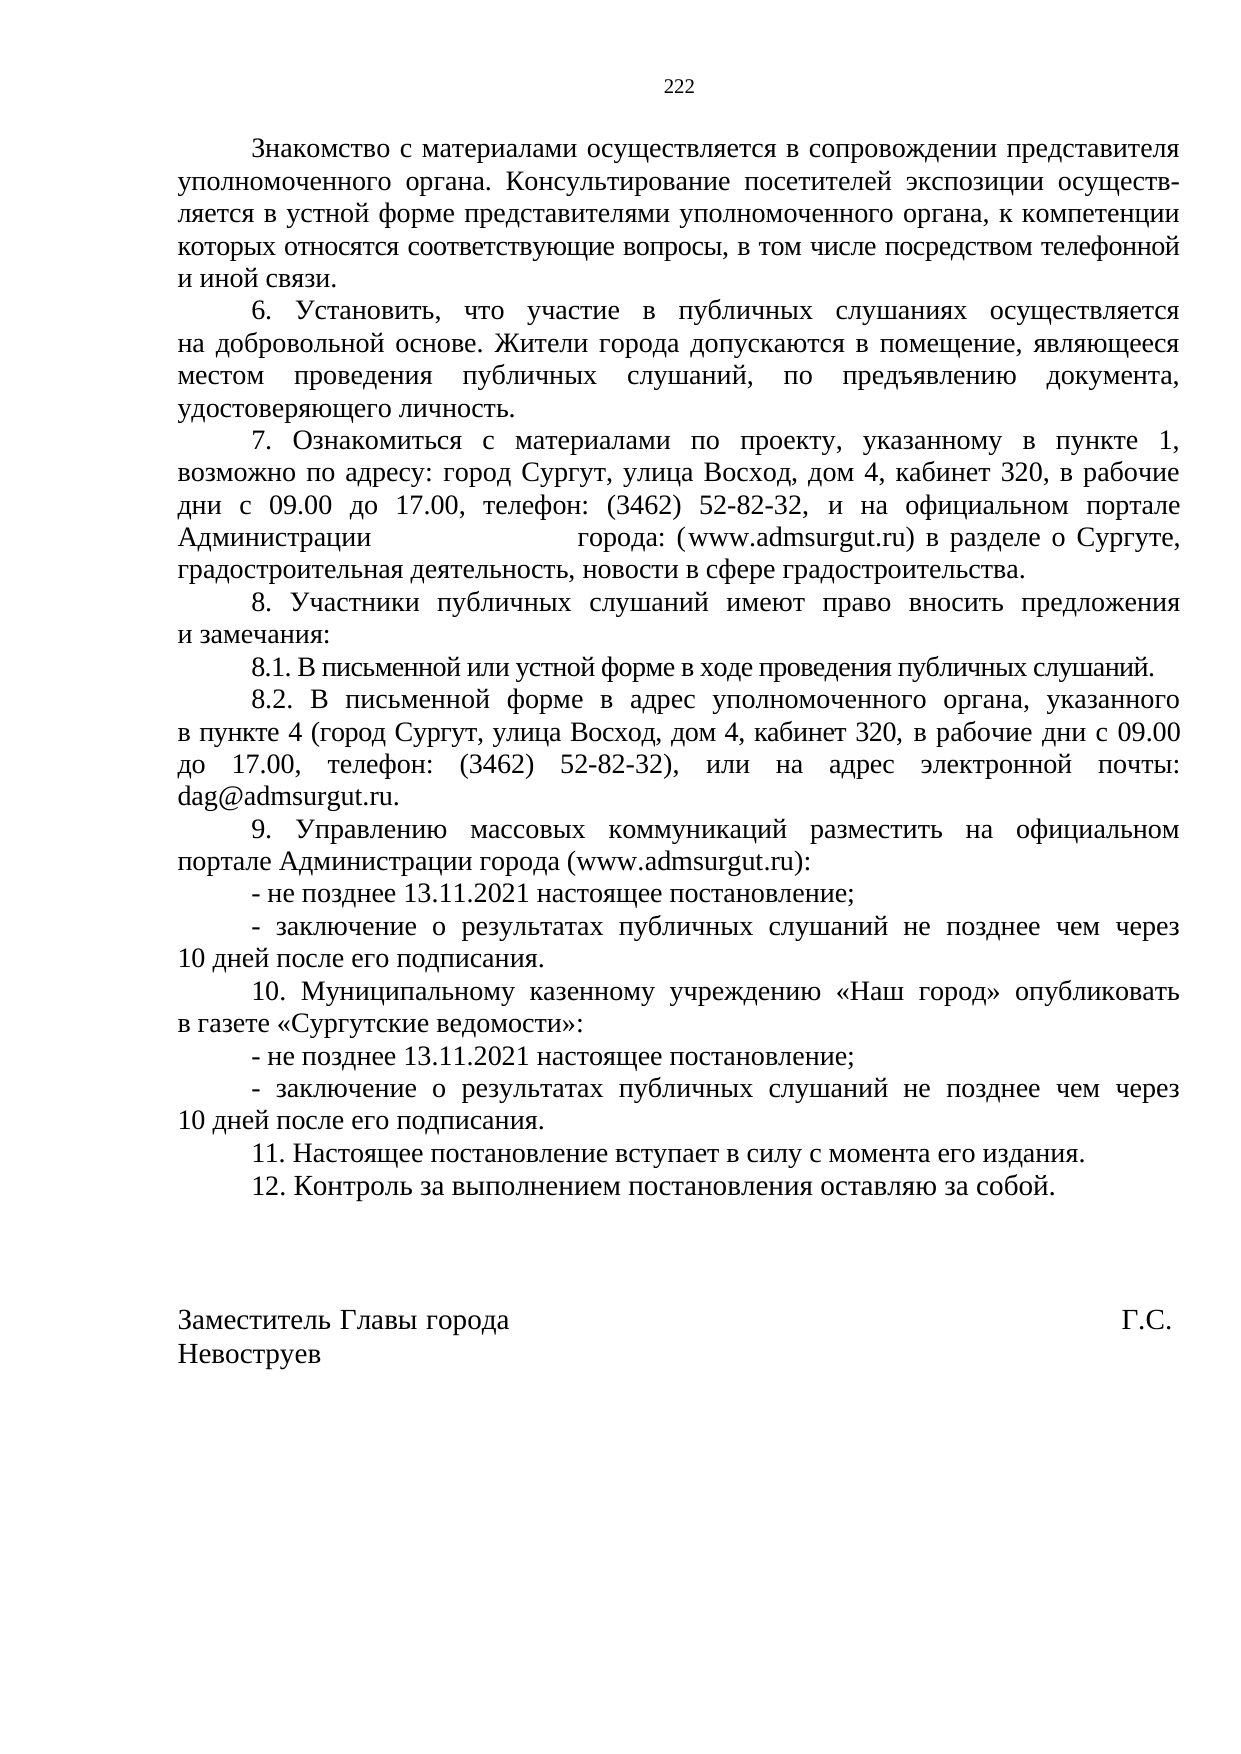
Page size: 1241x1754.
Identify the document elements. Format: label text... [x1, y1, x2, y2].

text 8.2. В письменной форме в адрес уполномоченного органа, указанного в пункте 4 (город Сургут, улица Восход, дом 4, кабинет 320, в рабочие дни с 09.00 до 17.00, телефон: (3462) 52-82-32), или на адрес электронной почты: dag@admsurgut.ru. [177, 682, 1181, 812]
text - заключение о результатах публичных слушаний не позднее чем через 10 дней после его подписания. [177, 1071, 1181, 1136]
text 12. Контроль за выполнением постановления оставляю за собой. [177, 1168, 1181, 1202]
text Заместитель Главы города Г.С. Невоструев [177, 1302, 1181, 1369]
text 11. Настоящее постановление вступает в силу с момента его издания. [177, 1136, 1181, 1168]
text 8.1. В письменной или устной форме в ходе проведения публичных слушаний. [177, 650, 1181, 682]
text 10. Муниципальному казенному учреждению «Наш город» опубликовать в газете «Сургутские ведомости»: [177, 974, 1181, 1038]
text - не позднее 13.11.2021 настоящее постановление; [177, 877, 1181, 909]
text 6. Установить, что участие в публичных слушаниях осуществляется на добровольной основе. Жители города допускаются в помещение, являющееся местом проведения публичных слушаний, по предъявлению документа, удостоверяющего личность. [177, 293, 1181, 423]
text Знакомство с материалами осуществляется в сопровождении представителя уполномоченного органа. Консультирование посетителей экспозиции осуществ-ляется в устной форме представителями уполномоченного органа, к компетенции которых относятся соответствующие вопросы, в том числе посредством телефонной и иной связи. [177, 131, 1181, 293]
text 9. Управлению массовых коммуникаций разместить на официальном портале Администрации города (www.admsurgut.ru): [177, 812, 1181, 877]
text - заключение о результатах публичных слушаний не позднее чем через 10 дней после его подписания. [177, 909, 1181, 974]
text - не позднее 13.11.2021 настоящее постановление; [177, 1038, 1181, 1071]
text 7. Ознакомиться с материалами по проекту, указанному в пункте 1, возможно по адресу: город Сургут, улица Восход, дом 4, кабинет 320, в рабочие дни с 09.00 до 17.00, телефон: (3462) 52-82-32, и на официальном портале Администрации города: (www.admsurgut.ru) в разделе о Сургуте, градостроительная деятельность, новости в сфере градостроительства. [177, 423, 1181, 585]
text 8. Участники публичных слушаний имеют право вносить предложения и замечания: [177, 585, 1181, 650]
